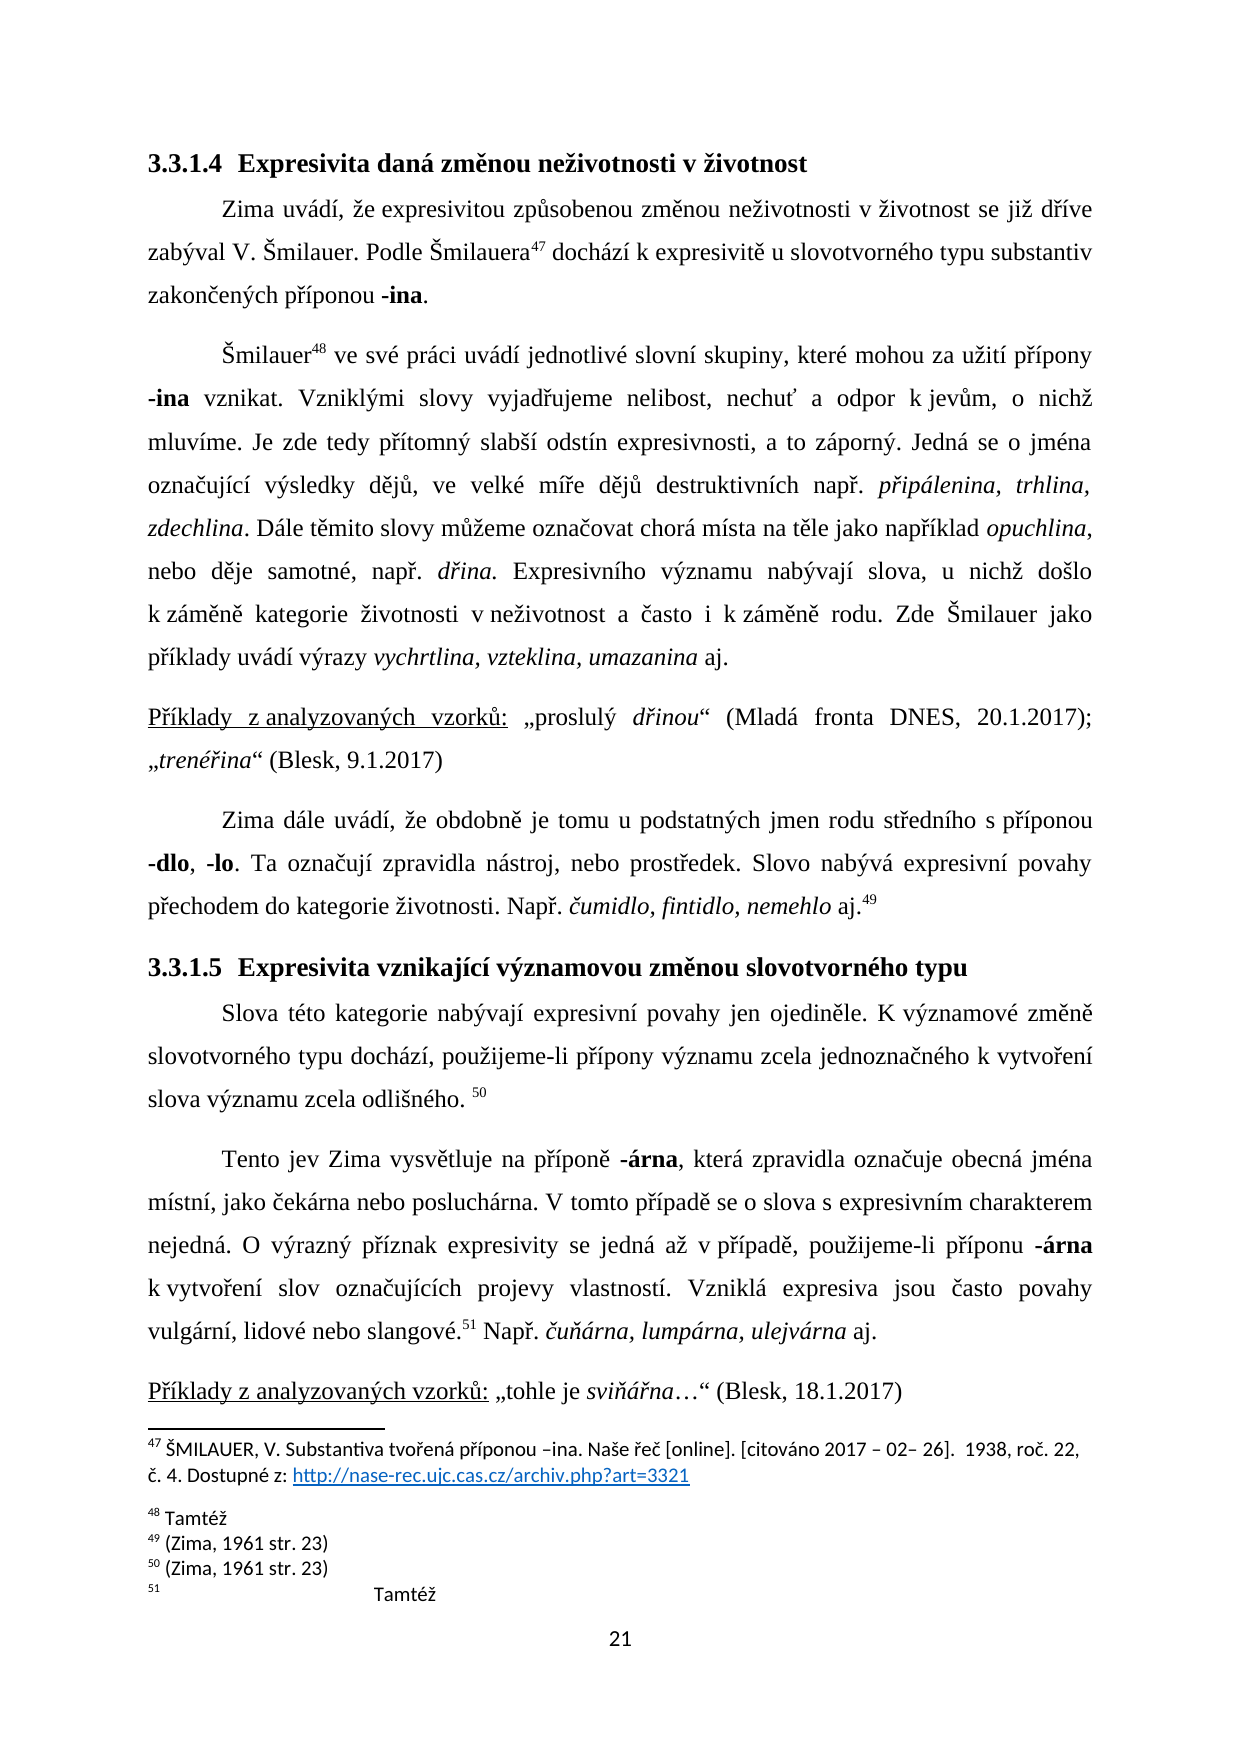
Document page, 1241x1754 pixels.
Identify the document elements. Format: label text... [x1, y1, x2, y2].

text Tento jev Zima vysvětluje na příponě -árna, která zpravidla označuje obecná jména místní, jako čekárna nebo posluchárna. V tomto případě se o slova s expresivním charakterem nejedná. O výrazný příznak expresivity se jedná až v případě, použijeme-li příponu -árna k vytvoření slov označujících projevy vlastností. Vzniklá expresiva jsou často povahy vulgární, lidové nebo slangové. Např. čuňárna, lumpárna, ulejvárna aj. [148, 1144, 1093, 1345]
text Zima uvádí, že expresivitou způsobenou změnou neživotnosti v životnost se již dříve zabýval V. Šmilauer. Podle Šmilauera dochází k expresivitě u slovotvorného typu substantiv zakončených příponou -ina. [148, 194, 1093, 309]
text Šmilauer ve své práci uvádí jednotlivé slovní skupiny, které mohou za užití přípony -ina vznikat. Vzniklými slovy vyjadřujeme nelibost, nechuť a odpor k jevům, o nichž mluvíme. Je zde tedy přítomný slabší odstín expresivnosti, a to záporný. Jedná se o jména označující výsledky dějů, ve velké míře dějů destruktivních např. připálenina, trhlina, zdechlina. Dále těmito slovy můžeme označovat chorá místa na těle jako například opuchlina, nebo děje samotné, např. dřina. Expresivního významu nabývají slova, u nichž došlo k záměně kategorie životnosti v neživotnost a často i k záměně rodu. Zde Šmilauer jako příklady uvádí výrazy vychrtlina, vzteklina, umazanina aj. [148, 340, 1093, 671]
text Příklady z analyzovaných vzorků: „tohle je sviňářna…“ (Blesk, 18.1.2017) [148, 1376, 1093, 1405]
text Zima dále uvádí, že obdobně je tomu u podstatných jmen rodu středního s příponou -dlo, -lo. Ta označují zpravidla nástroj, nebo prostředek. Slovo nabývá expresivní povahy přechodem do kategorie životnosti. Např. čumidlo, fintidlo, nemehlo aj. [148, 805, 1093, 920]
text Slova této kategorie nabývají expresivní povahy jen ojediněle. K významové změně slovotvorného typu dochází, použijeme-li přípony významu zcela jednoznačného k vytvoření slova významu zcela odlišného. [148, 998, 1093, 1113]
text Příklady z analyzovaných vzorků: „proslulý dřinou“ (Mladá fronta DNES, 20.1.2017); „trenéřina“ (Blesk, 9.1.2017) [148, 702, 1093, 774]
subtitle Expresivita vznikající významovou změnou slovotvorného typu [148, 951, 1093, 982]
subtitle Expresivita daná změnou neživotnosti v životnost [148, 148, 1093, 179]
